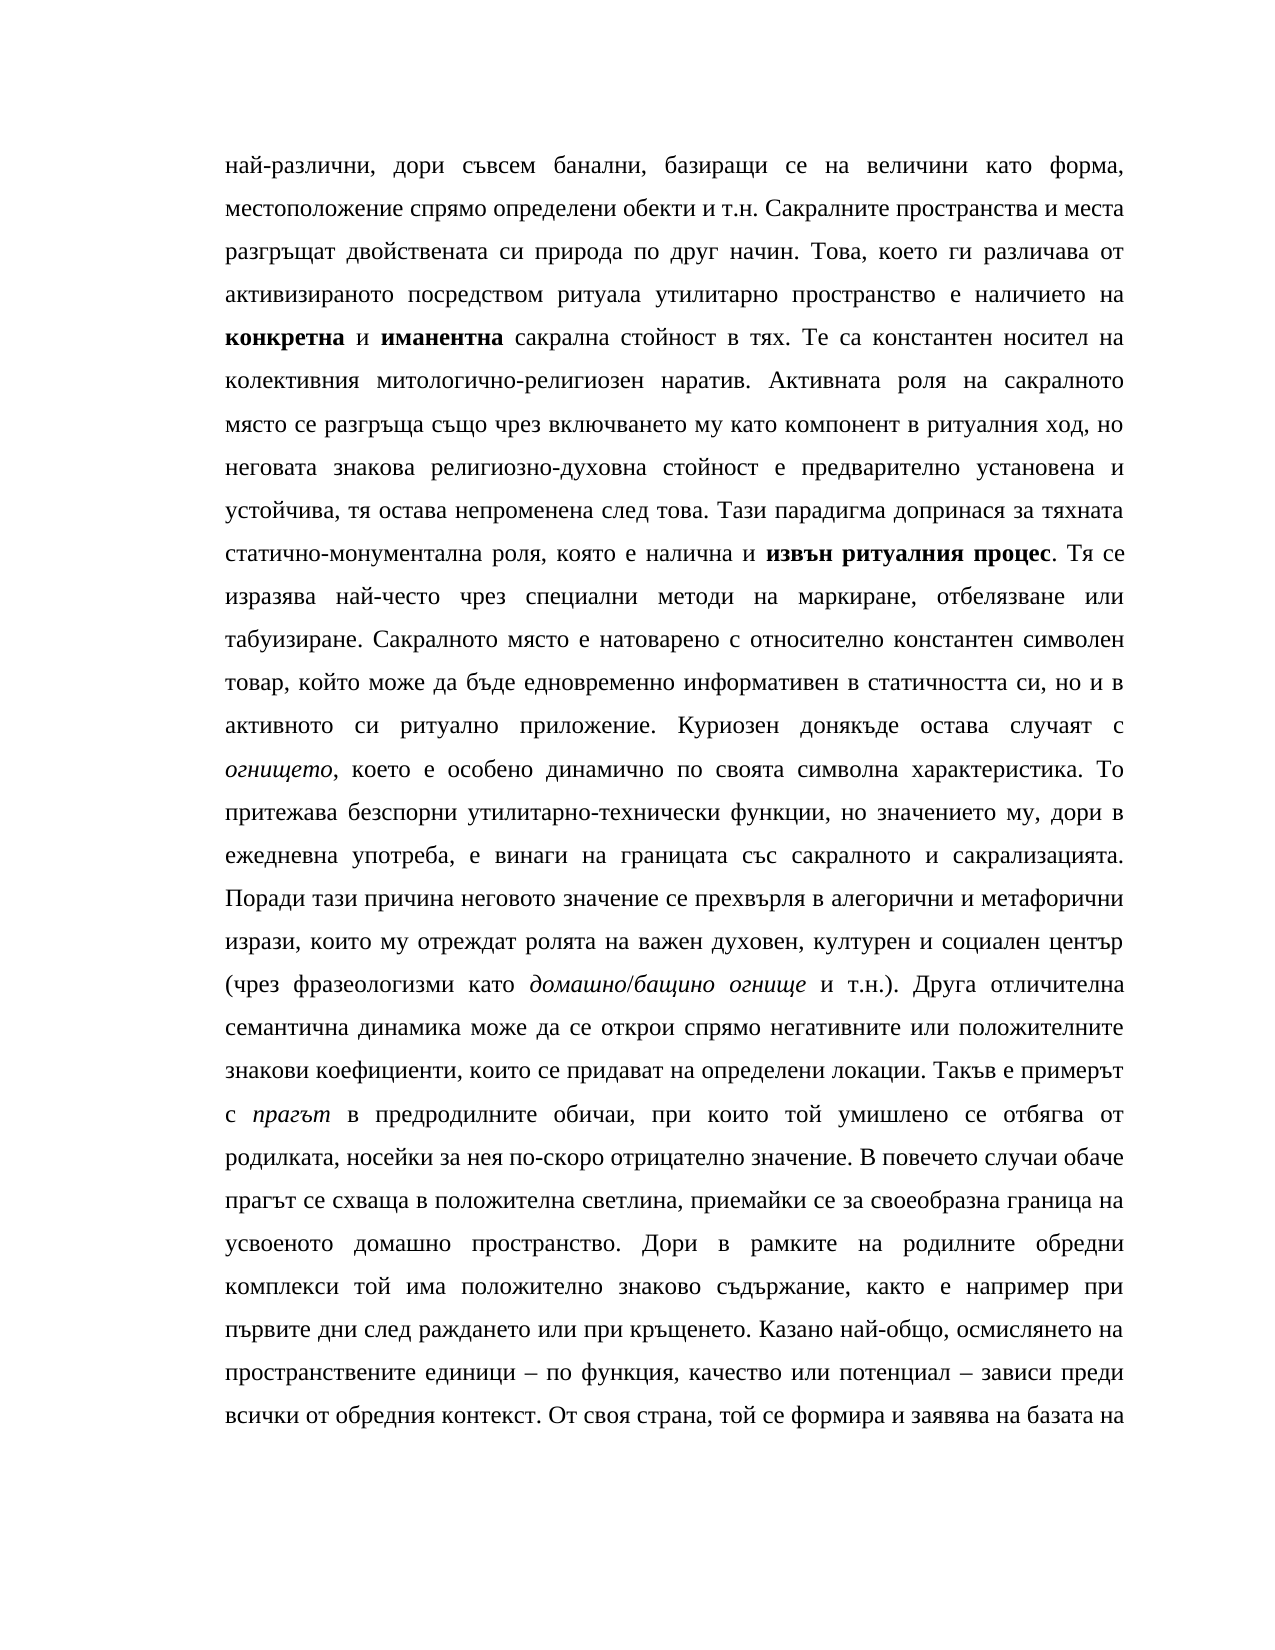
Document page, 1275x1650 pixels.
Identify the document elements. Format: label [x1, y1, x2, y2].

list [187, 150, 1125, 1429]
